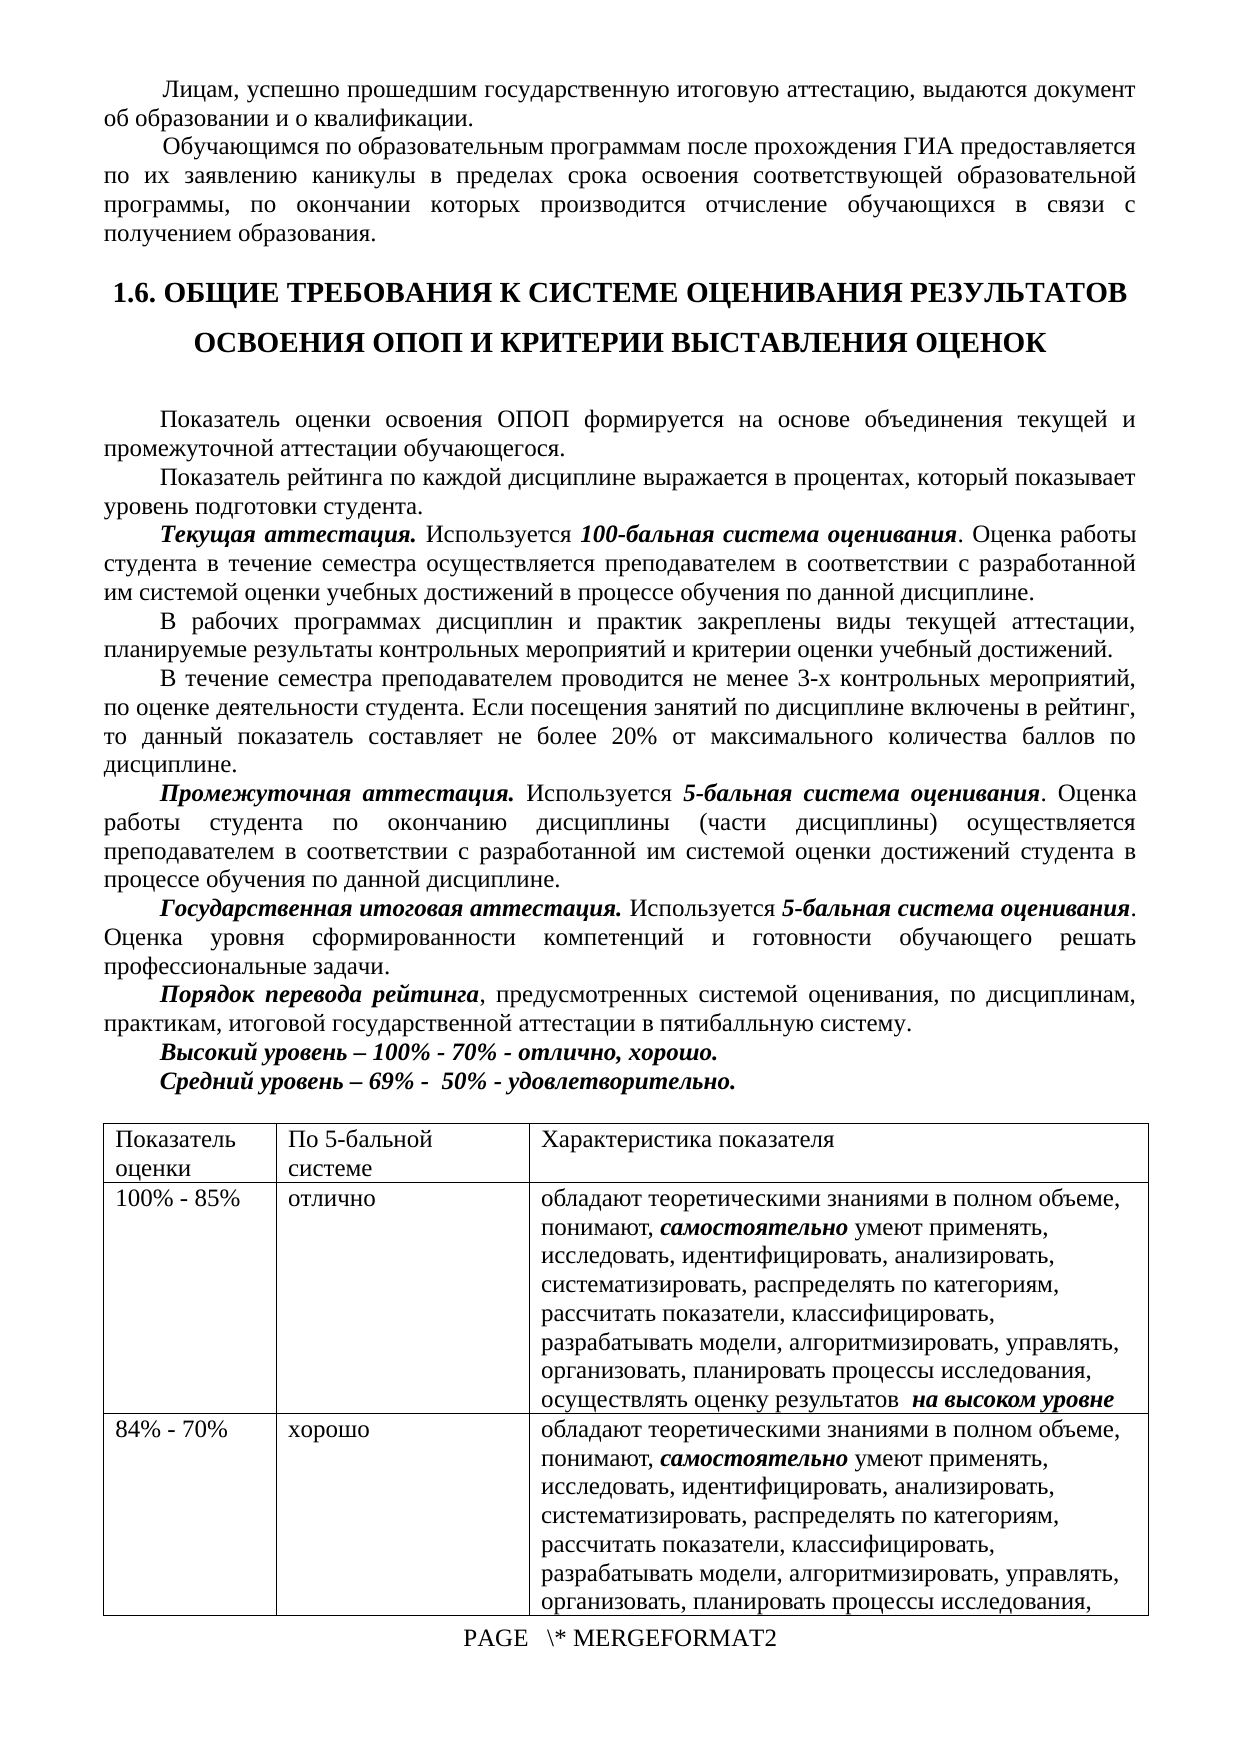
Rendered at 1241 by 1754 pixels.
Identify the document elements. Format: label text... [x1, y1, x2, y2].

table_cell обладают теоретическими знаниями в полном объеме, понимают, самостоятельно умеют применять, исследовать, идентифицировать, анализировать, систематизировать, распределять по категориям, рассчитать показатели, классифицировать, разрабатывать модели, алгоритмизировать, управлять, организовать, планировать процессы исследования, осуществлять оценку результатов на высоком уровне [530, 1183, 1148, 1413]
table_cell 84% - 70% [104, 1414, 276, 1615]
table_header Показатель оценки [104, 1124, 276, 1182]
text В течение семестра преподавателем проводится не менее 3-х контрольных мероприятий, по оценке деятельности студента. Если посещения занятий по дисциплине включены в рейтинг, то данный показатель составляет не более 20% от максимального количества баллов по дисциплине. [103, 663, 1137, 778]
table_header По 5-бальной системе [277, 1124, 529, 1182]
text 1.6. ОБЩИЕ ТРЕБОВАНИЯ К СИСТЕМЕ ОЦЕНИВАНИЯ РЕЗУЛЬТАТОВ ОСВОЕНИЯ ОПОП И КРИТЕРИИ ВЫСТАВЛЕНИЯ ОЦЕНОК [103, 275, 1137, 359]
table_header Характеристика показателя [530, 1124, 1148, 1182]
text В рабочих программах дисциплин и практик закреплены виды текущей аттестации, планируемые результаты контрольных мероприятий и критерии оценки учебный достижений. [103, 606, 1137, 663]
text Показатель оценки освоения ОПОП формируется на основе объединения текущей и промежуточной аттестации обучающегося. [103, 404, 1137, 462]
table_cell 100% - 85% [104, 1183, 276, 1413]
table_cell хорошо [277, 1414, 529, 1615]
text Текущая аттестация. Используется 100-бальная система оценивания. Оценка работы студента в течение семестра осуществляется преподавателем в соответствии с разработанной им системой оценки учебных достижений в процессе обучения по данной дисциплине. [103, 519, 1137, 606]
table_cell отлично [277, 1183, 529, 1413]
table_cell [530, 1414, 1148, 1615]
text Государственная итоговая аттестация. Используется 5-бальная система оценивания. Оценка уровня сформированности компетенций и готовности обучающего решать профессиональные задачи. [103, 893, 1137, 979]
text Лицам, успешно прошедшим государственную итоговую аттестацию, выдаются документ об образовании и о квалификации. [103, 74, 1137, 131]
text Средний уровень – 69% - 50% - удовлетворительно. [103, 1066, 1137, 1094]
text Высокий уровень – 100% - 70% - отлично, хорошо. [103, 1037, 1137, 1066]
text Показатель рейтинга по каждой дисциплине выражается в процентах, который показывает уровень подготовки студента. [103, 462, 1137, 519]
text Порядок перевода рейтинга, предусмотренных системой оценивания, по дисциплинам, практикам, итоговой государственной аттестации в пятибалльную систему. [103, 979, 1137, 1037]
text Промежуточная аттестация. Используется 5-бальная система оценивания. Оценка работы студента по окончанию дисциплины (части дисциплины) осуществляется преподавателем в соответствии с разработанной им системой оценки достижений студента в процессе обучения по данной дисциплине. [103, 778, 1137, 893]
text Обучающимся по образовательным программам после прохождения ГИА предоставляется по их заявлению каникулы в пределах срока освоения соответствующей образовательной программы, по окончании которых производится отчисление обучающихся в связи с получением образования. [103, 131, 1137, 246]
